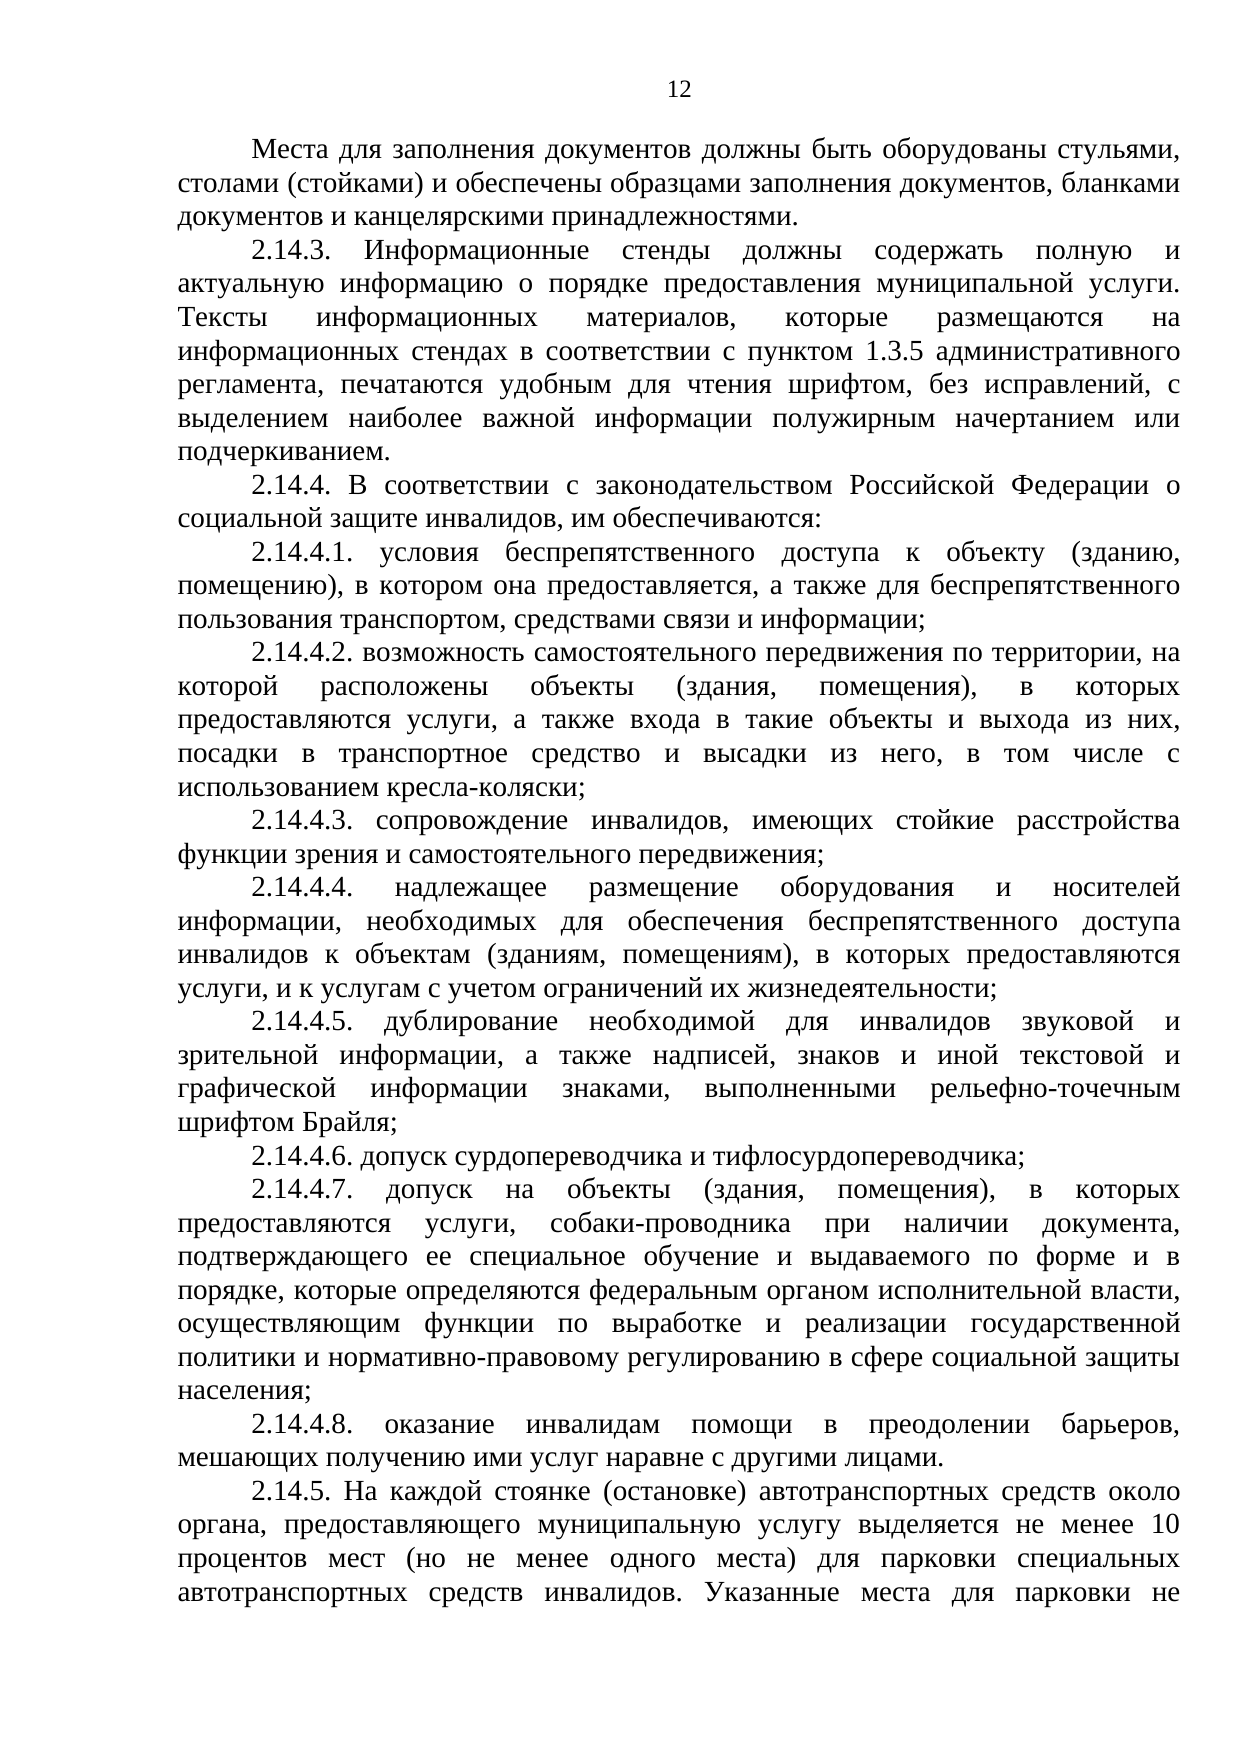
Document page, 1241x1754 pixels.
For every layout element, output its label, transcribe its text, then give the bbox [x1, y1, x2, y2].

text 2.14.4.6. допуск сурдопереводчика и тифлосурдопереводчика; [177, 1138, 1181, 1171]
text 2.14.4.8. оказание инвалидам помощи в преодолении барьеров, мешающих получению ими услуг наравне с другими лицами. [177, 1406, 1181, 1473]
text Места для заполнения документов должны быть оборудованы стульями, столами (стойками) и обеспечены образцами заполнения документов, бланками документов и канцелярскими принадлежностями. [177, 131, 1181, 232]
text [177, 1473, 1181, 1607]
text 2.14.4.2. возможность самостоятельного передвижения по территории, на которой расположены объекты (здания, помещения), в которых предоставляются услуги, а также входа в такие объекты и выхода из них, посадки в транспортное средство и высадки из него, в том числе с использованием кресла-коляски; [177, 634, 1181, 802]
text 2.14.4.7. допуск на объекты (здания, помещения), в которых предоставляются услуги, собаки-проводника при наличии документа, подтверждающего ее специальное обучение и выдаваемого по форме и в порядке, которые определяются федеральным органом исполнительной власти, осуществляющим функции по выработке и реализации государственной политики и нормативно-правовому регулированию в сфере социальной защиты населения; [177, 1171, 1181, 1406]
text 2.14.4.4. надлежащее размещение оборудования и носителей информации, необходимых для обеспечения беспрепятственного доступа инвалидов к объектам (зданиям, помещениям), в которых предоставляются услуги, и к услугам с учетом ограничений их жизнедеятельности; [177, 869, 1181, 1003]
text 2.14.4.5. дублирование необходимой для инвалидов звуковой и зрительной информации, а также надписей, знаков и иной текстовой и графической информации знаками, выполненными рельефно-точечным шрифтом Брайля; [177, 1003, 1181, 1138]
text 2.14.3. Информационные стенды должны содержать полную и актуальную информацию о порядке предоставления муниципальной услуги. Тексты информационных материалов, которые размещаются на информационных стендах в соответствии с пунктом 1.3.5 административного регламента, печатаются удобным для чтения шрифтом, без исправлений, с выделением наиболее важной информации полужирным начертанием или подчеркиванием. [177, 232, 1181, 467]
text 2.14.4.1. условия беспрепятственного доступа к объекту (зданию, помещению), в котором она предоставляется, а также для беспрепятственного пользования транспортом, средствами связи и информации; [177, 534, 1181, 634]
text 2.14.4.3. сопровождение инвалидов, имеющих стойкие расстройства функции зрения и самостоятельного передвижения; [177, 802, 1181, 869]
text 2.14.4. В соответствии с законодательством Российской Федерации о социальной защите инвалидов, им обеспечиваются: [177, 467, 1181, 534]
